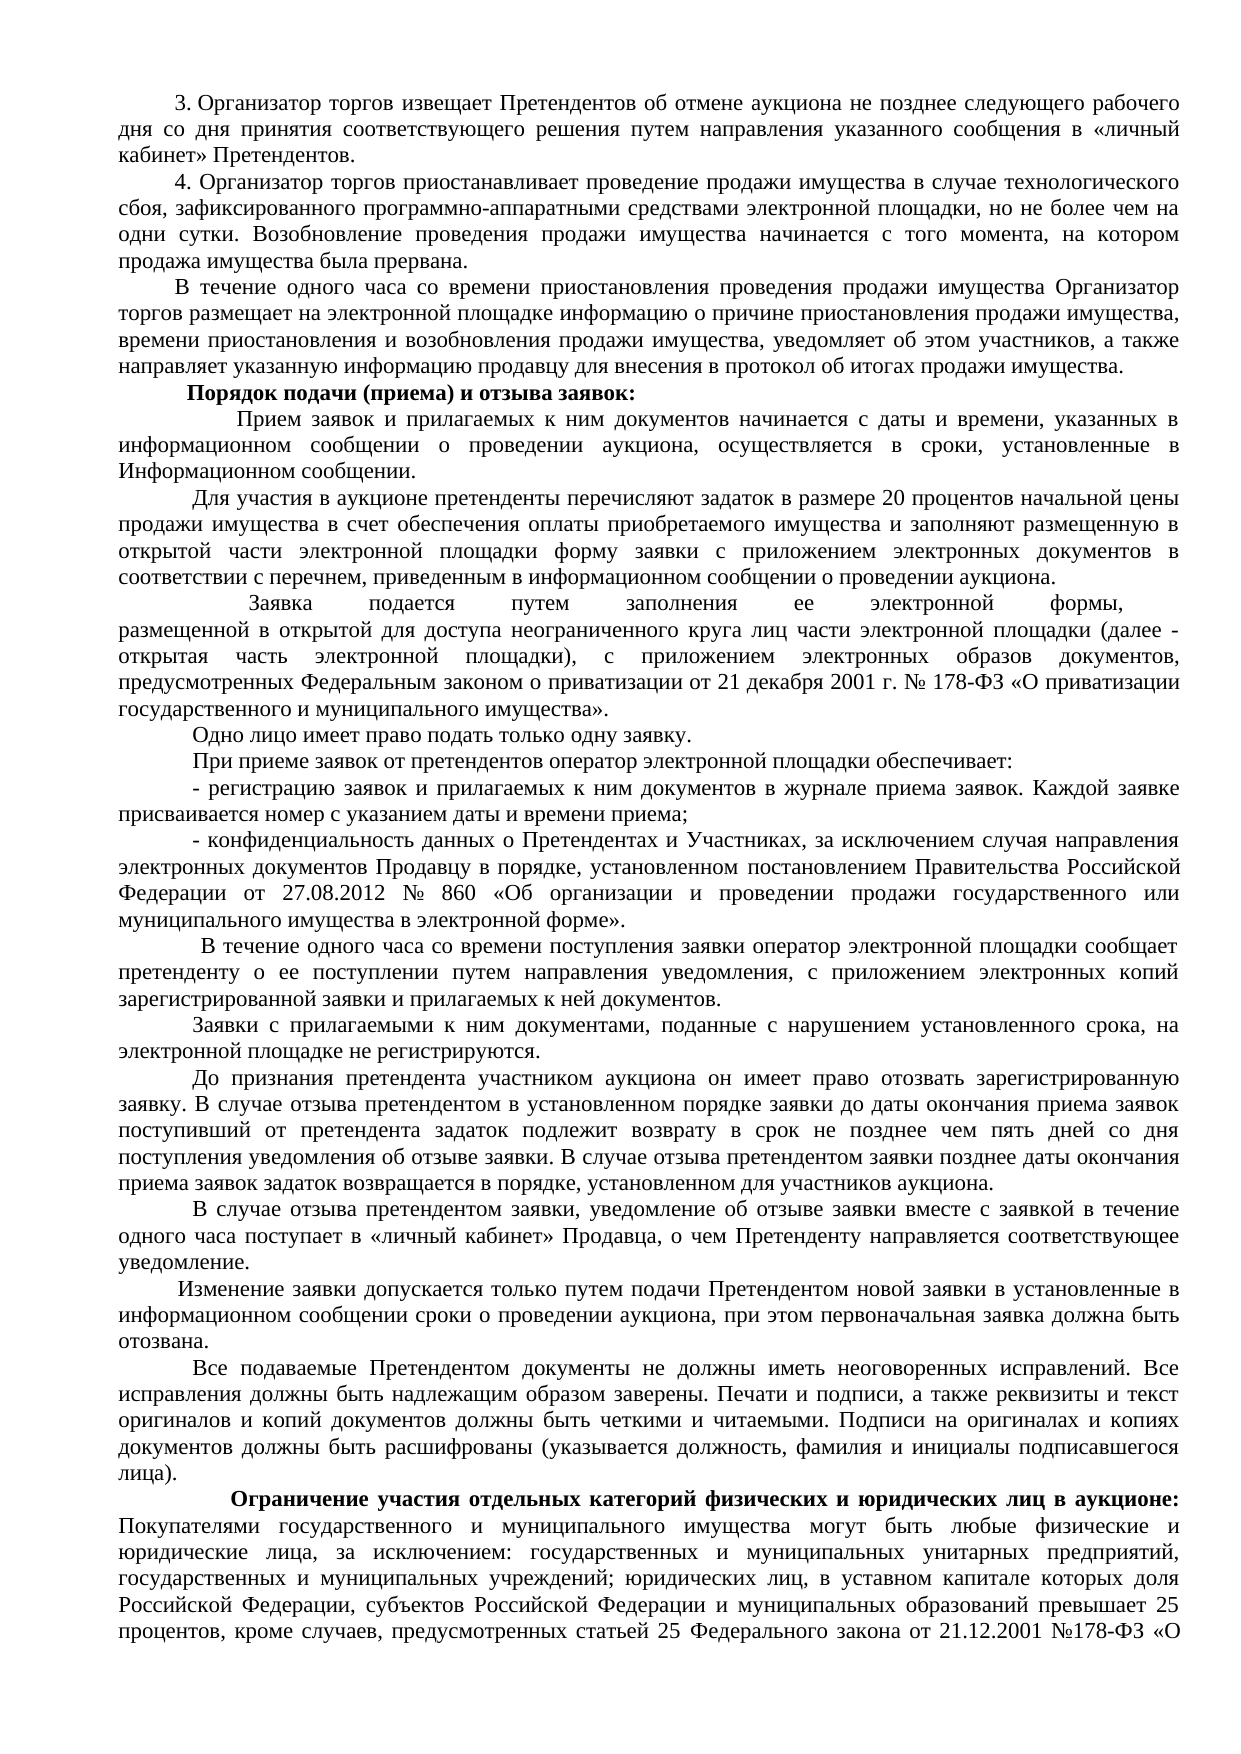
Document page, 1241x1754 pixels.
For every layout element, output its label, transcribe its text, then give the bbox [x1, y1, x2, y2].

text Одно лицо имеет право подать только одну заявку. [118, 721, 1181, 747]
text В случае отзыва претендентом заявки, уведомление об отзыве заявки вместе с заявкой в течение одного часа поступает в «личный кабинет» Продавца, о чем Претенденту направляется соответствующее уведомление. [118, 1196, 1181, 1274]
text В течение одного часа со времени поступления заявки оператор электронной площадки сообщает претенденту о ее поступлении путем направления уведомления, с приложением электронных копий зарегистрированной заявки и прилагаемых к ней документов. [118, 932, 1181, 1011]
text При приеме заявок от претендентов оператор электронной площадки обеспечивает: [118, 747, 1181, 774]
text До признания претендента участником аукциона он имеет право отозвать зарегистрированную заявку. В случае отзыва претендентом в установленном порядке заявки до даты окончания приема заявок поступивший от претендента задаток подлежит возврату в срок не позднее чем пять дней со дня поступления уведомления об отзыве заявки. В случае отзыва претендентом заявки позднее даты окончания приема заявок задаток возвращается в порядке, установленном для участников аукциона. [118, 1064, 1181, 1196]
text Прием заявок и прилагаемых к ним документов начинается с даты и времени, указанных в информационном сообщении о проведении аукциона, осуществляется в сроки, установленные в Информационном сообщении. [118, 405, 1181, 484]
text - конфиденциальность данных о Претендентах и Участниках, за исключением случая направления электронных документов Продавцу в порядке, установленном постановлением Правительства Российской Федерации от 27.08.2012 № 860 «Об организации и проведении продажи государственного или муниципального имущества в электронной форме». [118, 827, 1181, 932]
text - регистрацию заявок и прилагаемых к ним документов в журнале приема заявок. Каждой заявке присваивается номер с указанием даты и времени приема; [118, 774, 1181, 827]
text Заявка подается путем заполнения ее электронной формы, размещенной в открытой для доступа неограниченного круга лиц части электронной площадки (далее - открытая часть электронной площадки), с приложением электронных образов документов, предусмотренных Федеральным законом о приватизации от 21 декабря 2001 г. № 178-ФЗ «О приватизации государственного и муниципального имущества». [118, 589, 1181, 721]
text В течение одного часа со времени приостановления проведения продажи имущества Организатор торгов размещает на электронной площадке информацию о причине приостановления продажи имущества, времени приостановления и возобновления продажи имущества, уведомляет об этом участников, а также направляет указанную информацию продавцу для внесения в протокол об итогах продажи имущества. [118, 273, 1181, 378]
text 3. Организатор торгов извещает Претендентов об отмене аукциона не позднее следующего рабочего дня со дня принятия соответствующего решения путем направления указанного сообщения в «личный кабинет» Претендентов. [118, 89, 1181, 168]
text Для участия в аукционе претенденты перечисляют задаток в размере 20 процентов начальной цены продажи имущества в счет обеспечения оплаты приобретаемого имущества и заполняют размещенную в открытой части электронной площадки форму заявки с приложением электронных документов в соответствии с перечнем, приведенным в информационном сообщении о проведении аукциона. [118, 484, 1181, 589]
text Порядок подачи (приема) и отзыва заявок: [118, 378, 1181, 405]
text 4. Организатор торгов приостанавливает проведение продажи имущества в случае технологического сбоя, зафиксированного программно-аппаратными средствами электронной площадки, но не более чем на одни сутки. Возобновление проведения продажи имущества начинается с того момента, на котором продажа имущества была прервана. [118, 168, 1181, 273]
text Заявки с прилагаемыми к ним документами, поданные с нарушением установленного срока, на электронной площадке не регистрируются. [118, 1011, 1181, 1064]
text Все подаваемые Претендентом документы не должны иметь неоговоренных исправлений. Все исправления должны быть надлежащим образом заверены. Печати и подписи, а также реквизиты и текст оригиналов и копий документов должны быть четкими и читаемыми. Подписи на оригиналах и копиях документов должны быть расшифрованы (указывается должность, фамилия и инициалы подписавшегося лица). [118, 1354, 1181, 1485]
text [118, 1485, 1181, 1643]
text Изменение заявки допускается только путем подачи Претендентом новой заявки в установленные в информационном сообщении сроки о проведении аукциона, при этом первоначальная заявка должна быть отозвана. [118, 1274, 1181, 1354]
